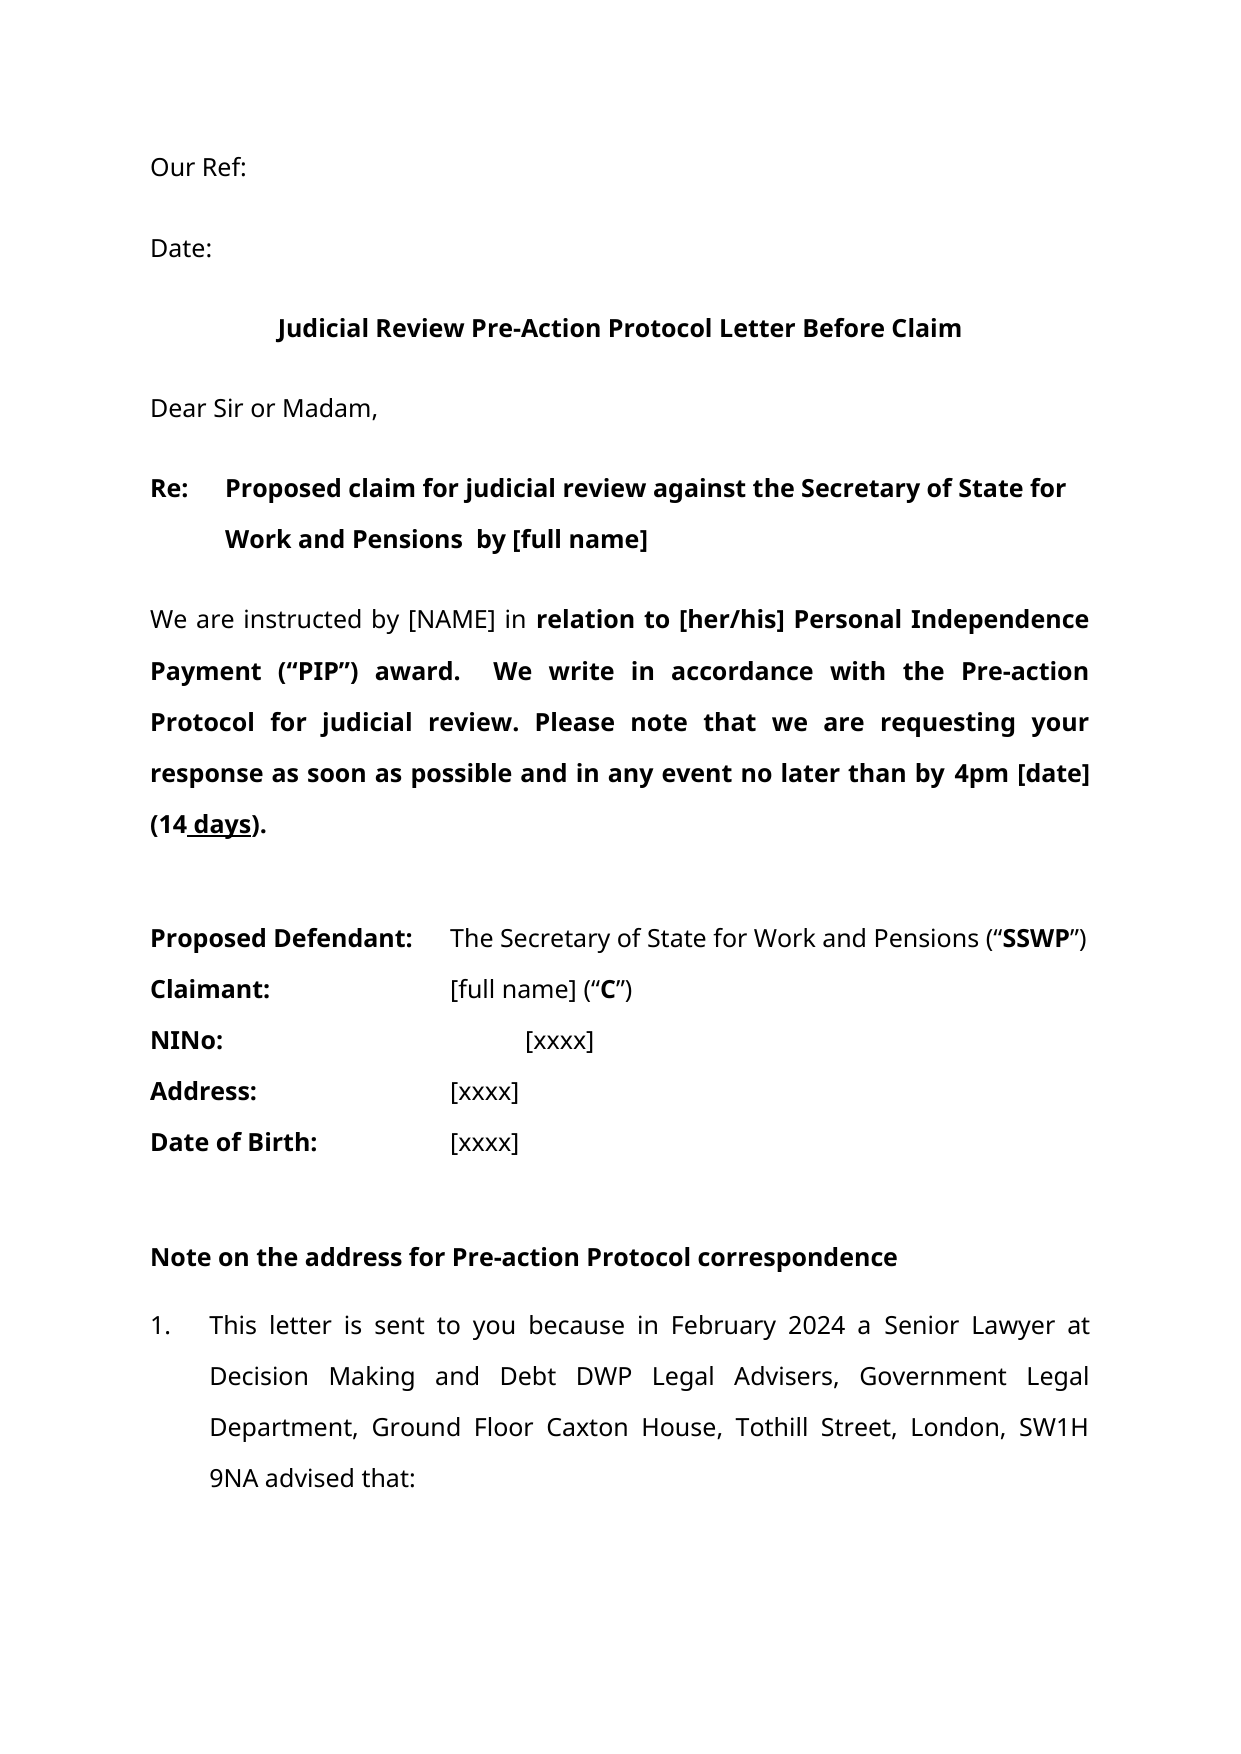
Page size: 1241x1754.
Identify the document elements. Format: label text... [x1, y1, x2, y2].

text Date of Birth: [xxxx] [150, 1125, 1090, 1159]
text Note on the address for Pre-action Protocol correspondence [150, 1239, 1090, 1274]
text Judicial Review Pre-Action Protocol Letter Before Claim [150, 310, 1090, 344]
subtitle We are instructed by [NAME] in relation to [her/his] Personal Independence Payment (“PIP”) award. We write in accordance with the Pre-action Protocol for judicial review. Please note that we are requesting your response as soon as possible and in any event no later than by 4pm [date] (14 days). [150, 602, 1090, 840]
text Date: [150, 230, 1090, 264]
text Dear Sir or Madam, [150, 391, 1090, 425]
text Proposed Defendant: The Secretary of State for Work and Pensions (“SSWP”) [150, 921, 1090, 955]
text Our Ref: [150, 150, 1090, 184]
text Claimant: [full name] (“C”) [150, 972, 1090, 1006]
text NINo: [xxxx] [150, 1023, 1090, 1057]
text Address: [xxxx] [150, 1074, 1090, 1108]
text Re: Proposed claim for judicial review against the Secretary of State for Work and Pensions by [full name] [150, 471, 1090, 556]
list This letter is sent to you because in February 2024 a Senior Lawyer at Decision Making and Debt DWP Legal Advisers, Government Legal Department, Ground Floor Caxton House, Tothill Street, London, SW1H 9NA advised that: [150, 1307, 1090, 1494]
